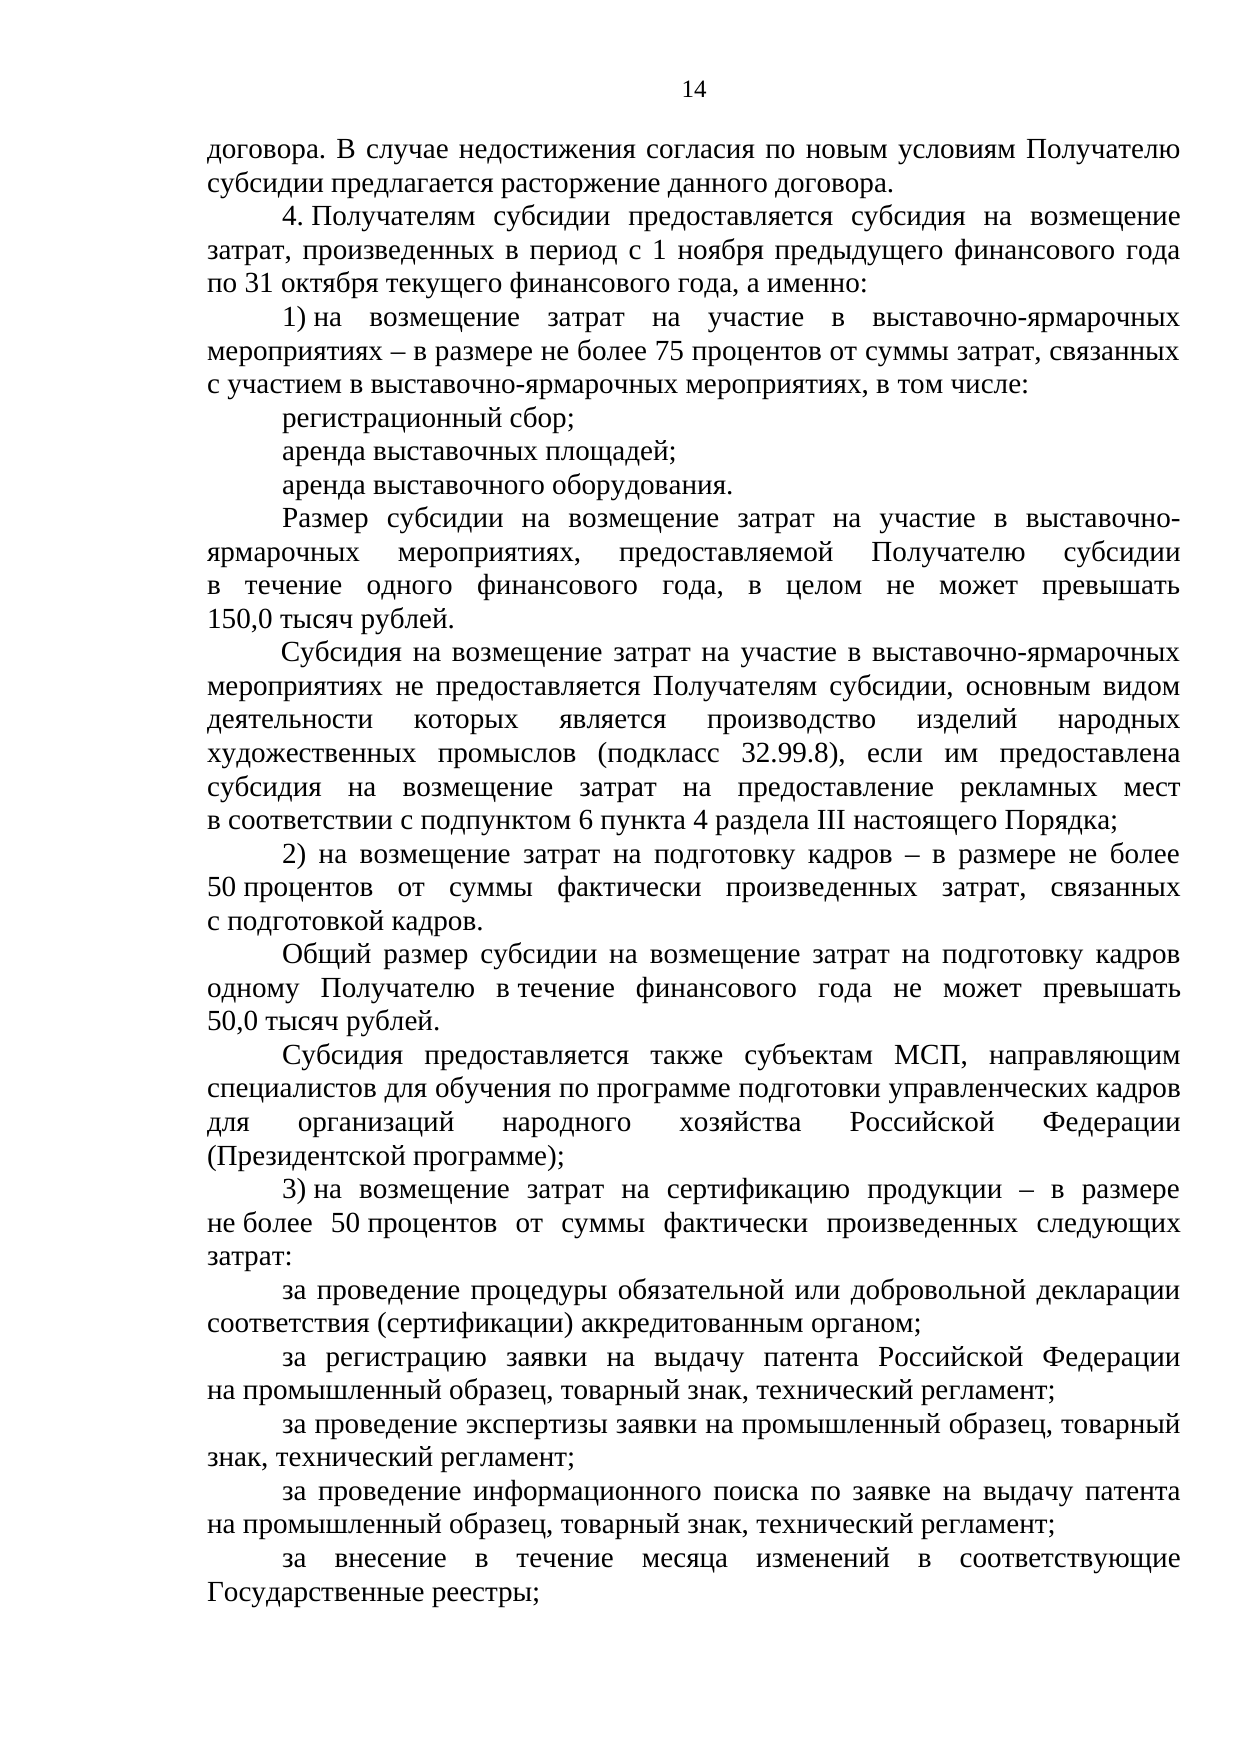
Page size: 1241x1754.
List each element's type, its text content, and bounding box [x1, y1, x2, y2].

text 2) на возмещение затрат на подготовку кадров – в размере не более 50 процентов от суммы фактически произведенных затрат, связанных с подготовкой кадров. [207, 836, 1181, 936]
text за проведение информационного поиска по заявке на выдачу патента на промышленный образец, товарный знак, технический регламент; [207, 1473, 1181, 1540]
text за проведение процедуры обязательной или добровольной декларации соответствия (сертификации) аккредитованным органом; [207, 1272, 1181, 1339]
text за проведение экспертизы заявки на промышленный образец, товарный знак, технический регламент; [207, 1406, 1181, 1473]
text Размер субсидии на возмещение затрат на участие в выставочно-ярмарочных мероприятиях, предоставляемой Получателю субсидии в течение одного финансового года, в целом не может превышать 150,0 тысяч рублей. [207, 500, 1181, 634]
text регистрационный сбор; [207, 400, 1181, 433]
text аренда выставочных площадей; [207, 433, 1181, 467]
text Субсидия предоставляется также субъектам МСП, направляющим специалистов для обучения по программе подготовки управленческих кадров для организаций народного хозяйства Российской Федерации (Президентской программе); [207, 1037, 1181, 1171]
text 3) на возмещение затрат на сертификацию продукции – в размере не более 50 процентов от суммы фактически произведенных следующих затрат: [207, 1171, 1181, 1272]
text за регистрацию заявки на выдачу патента Российской Федерации на промышленный образец, товарный знак, технический регламент; [207, 1339, 1181, 1406]
text аренда выставочного оборудования. [207, 467, 1181, 500]
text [207, 131, 1181, 198]
text за внесение в течение месяца изменений в соответствующие Государственные реестры; [207, 1540, 1181, 1607]
text Общий размер субсидии на возмещение затрат на подготовку кадров одному Получателю в течение финансового года не может превышать 50,0 тысяч рублей. [207, 936, 1181, 1037]
text Субсидия на возмещение затрат на участие в выставочно-ярмарочных мероприятиях не предоставляется Получателям субсидии, основным видом деятельности которых является производство изделий народных художественных промыслов (подкласс 32.99.8), если им предоставлена субсидия на возмещение затрат на предоставление рекламных мест в соответствии с подпунктом 6 пункта 4 раздела III настоящего Порядка; [207, 634, 1181, 836]
text 1) на возмещение затрат на участие в выставочно-ярмарочных мероприятиях – в размере не более 75 процентов от суммы затрат, связанных с участием в выставочно-ярмарочных мероприятиях, в том числе: [207, 299, 1181, 400]
text 4. Получателям субсидии предоставляется субсидия на возмещение затрат, произведенных в период с 1 ноября предыдущего финансового года по 31 октября текущего финансового года, а именно: [207, 198, 1181, 299]
